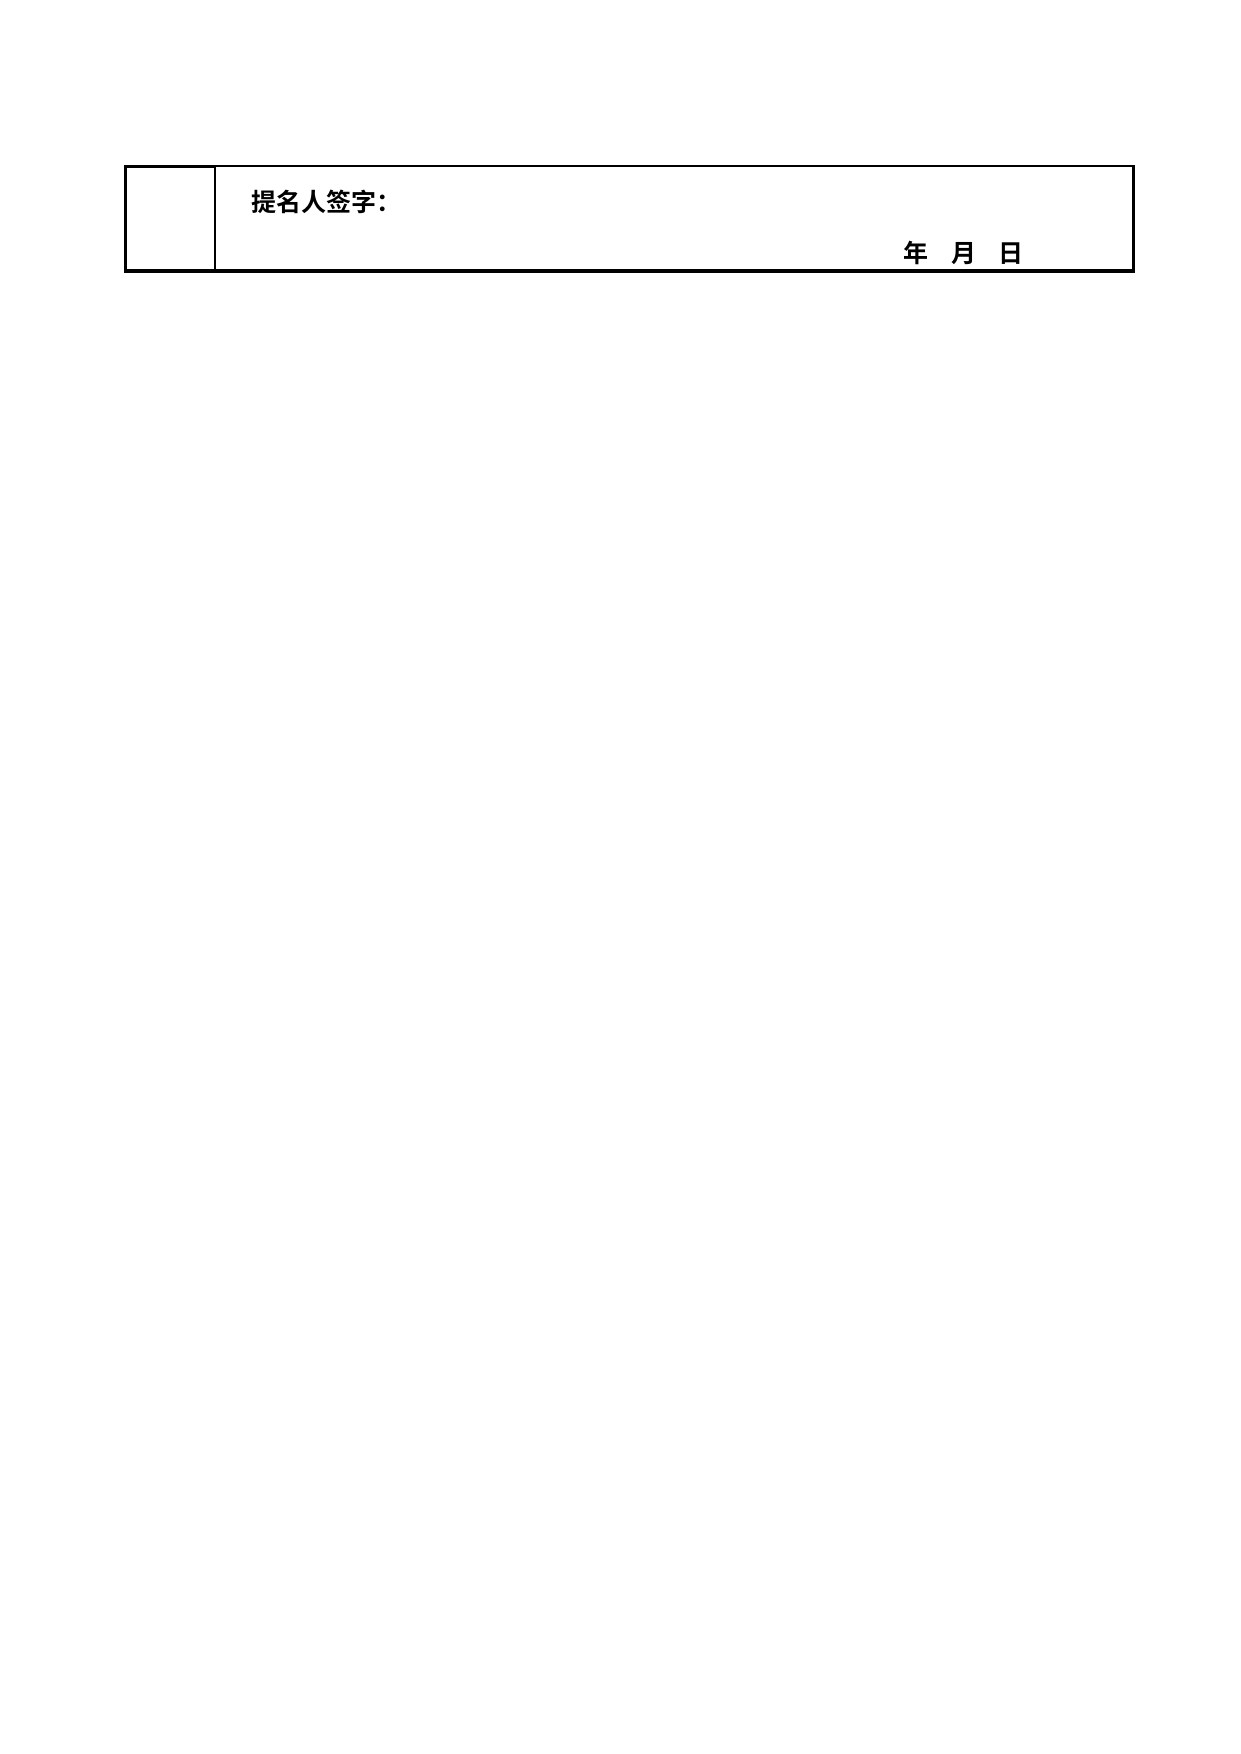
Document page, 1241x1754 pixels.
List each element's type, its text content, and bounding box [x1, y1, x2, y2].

table_cell 提名人签字： 年 月 日 [216, 167, 1132, 269]
